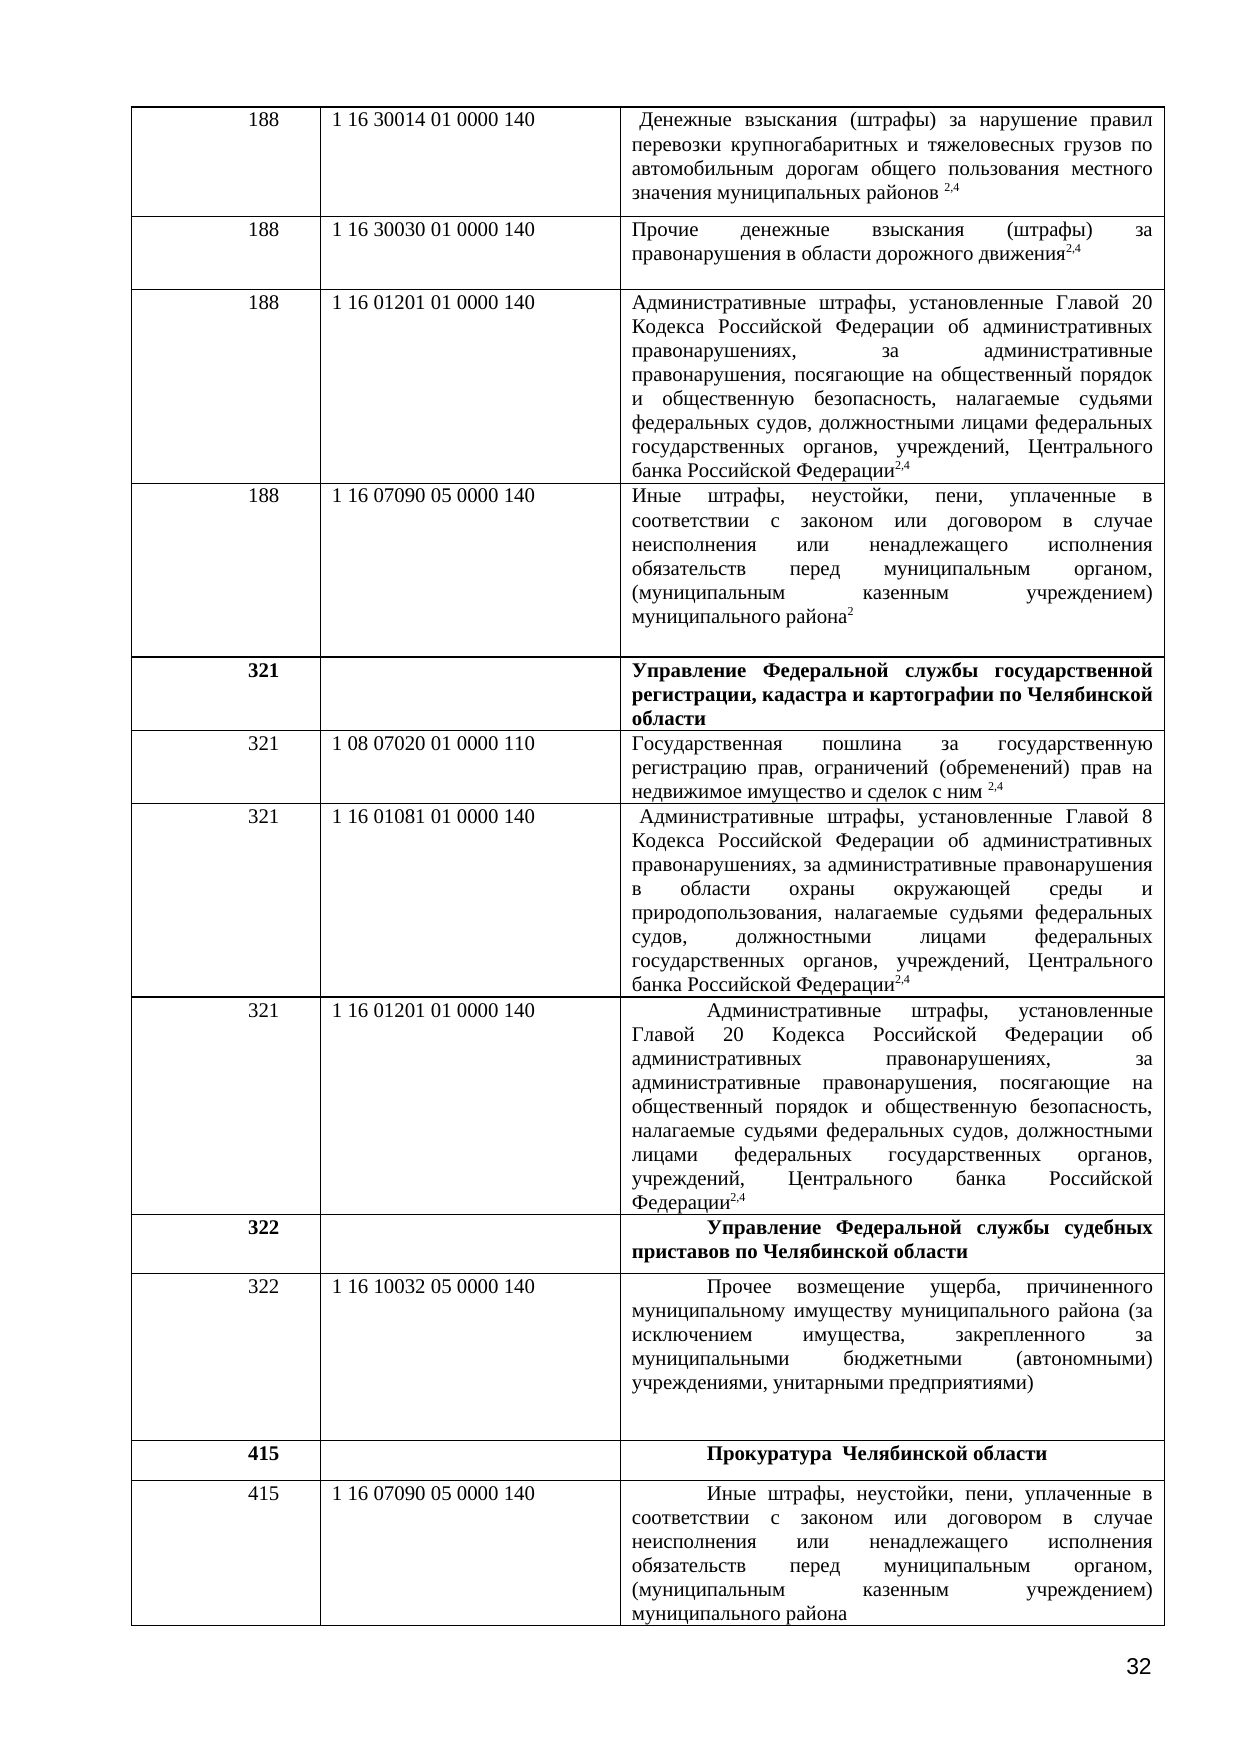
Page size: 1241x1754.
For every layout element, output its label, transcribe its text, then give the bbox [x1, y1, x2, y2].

table_cell Денежные взыскания (штрафы) за нарушение правил перевозки крупногабаритных и тяжеловесных грузов по автомобильным дорогам общего пользования местного значения муниципальных районов 2,4 [621, 108, 1164, 216]
table_cell 322 [132, 1215, 320, 1272]
table_cell 1 16 01201 01 0000 140 [321, 290, 620, 482]
table_cell 1 16 01201 01 0000 140 [321, 998, 620, 1214]
table_cell Иные штрафы, неустойки, пени, уплаченные в соответствии с законом или договором в случае неисполнения или ненадлежащего исполнения обязательств перед муниципальным органом, (муниципальным казенным учреждением) муниципального района2 [621, 484, 1164, 656]
table_cell [321, 658, 620, 730]
table_cell Прокуратура Челябинской области [621, 1441, 1164, 1480]
table_cell Административные штрафы, установленные Главой 20 Кодекса Российской Федерации об административных правонарушениях, за административные правонарушения, посягающие на общественный порядок и общественную безопасность, налагаемые судьями федеральных судов, должностными лицами федеральных государственных органов, учреждений, Центрального банка Российской Федерации2,4 [621, 998, 1164, 1214]
table_cell Управление Федеральной службы государственной регистрации, кадастра и картографии по Челябинской области [621, 658, 1164, 730]
table_cell 415 [132, 1481, 320, 1625]
table_cell 1 16 30014 01 0000 140 [321, 108, 620, 216]
table_cell Административные штрафы, установленные Главой 8 Кодекса Российской Федерации об административных правонарушениях, за административные правонарушения в области охраны окружающей среды и природопользования, налагаемые судьями федеральных судов, должностными лицами федеральных государственных органов, учреждений, Центрального банка Российской Федерации2,4 [621, 804, 1164, 996]
table_cell Иные штрафы, неустойки, пени, уплаченные в соответствии с законом или договором в случае неисполнения или ненадлежащего исполнения обязательств перед муниципальным органом, (муниципальным казенным учреждением) муниципального района [621, 1481, 1164, 1625]
table_cell 1 16 07090 05 0000 140 [321, 1481, 620, 1625]
table_cell Прочее возмещение ущерба, причиненного муниципальному имуществу муниципального района (за исключением имущества, закрепленного за муниципальными бюджетными (автономными) учреждениями, унитарными предприятиями) [621, 1274, 1164, 1440]
table_cell 1 16 07090 05 0000 140 [321, 484, 620, 656]
table_cell 1 16 01081 01 0000 140 [321, 804, 620, 996]
table_cell Государственная пошлина за государственную регистрацию прав, ограничений (обременений) прав на недвижимое имущество и сделок с ним 2,4 [621, 731, 1164, 803]
table_cell 1 16 10032 05 0000 140 [321, 1274, 620, 1440]
table_cell 322 [132, 1274, 320, 1440]
table_cell Административные штрафы, установленные Главой 20 Кодекса Российской Федерации об административных правонарушениях, за административные правонарушения, посягающие на общественный порядок и общественную безопасность, налагаемые судьями федеральных судов, должностными лицами федеральных государственных органов, учреждений, Центрального банка Российской Федерации2,4 [621, 290, 1164, 482]
table_cell 1 16 30030 01 0000 140 [321, 217, 620, 289]
table_cell 188 [132, 290, 320, 482]
table_cell 415 [132, 1441, 320, 1480]
table_cell 188 [132, 217, 320, 289]
table_cell Прочие денежные взыскания (штрафы) за правонарушения в области дорожного движения2,4 [621, 217, 1164, 289]
table_cell Управление Федеральной службы судебных приставов по Челябинской области [621, 1215, 1164, 1272]
table_cell 321 [132, 804, 320, 996]
table_cell 188 [132, 108, 320, 216]
table_cell 1 08 07020 01 0000 110 [321, 731, 620, 803]
table_cell 321 [132, 731, 320, 803]
table_cell 188 [132, 484, 320, 656]
table_cell [321, 1215, 620, 1272]
table_cell 321 [132, 998, 320, 1214]
table_cell [321, 1441, 620, 1480]
table_cell 321 [132, 658, 320, 730]
